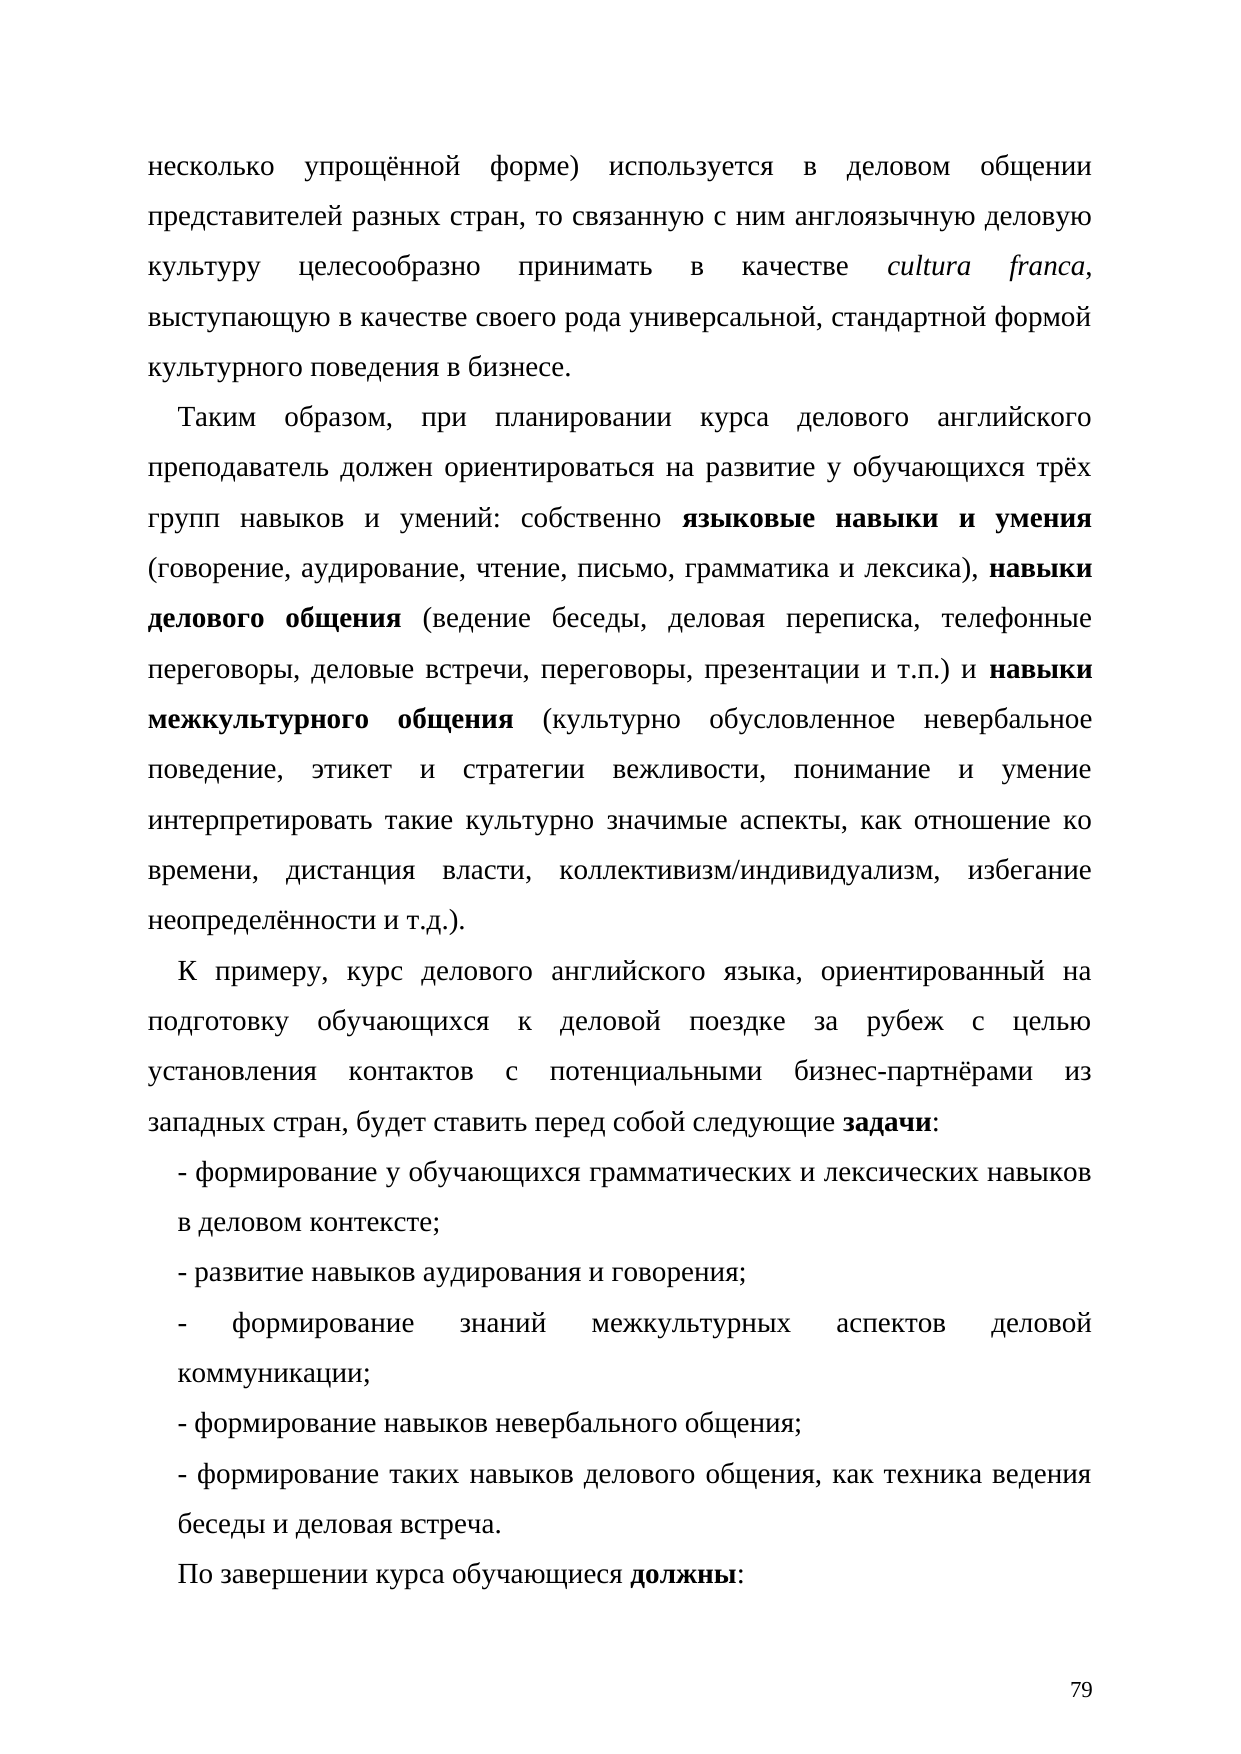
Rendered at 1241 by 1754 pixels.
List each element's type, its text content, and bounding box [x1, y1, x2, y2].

text По завершении курса обучающиеся должны: [148, 1556, 1092, 1590]
text - формирование таких навыков делового общения, как техника ведения беседы и деловая встреча. [177, 1456, 1092, 1540]
text Таким образом, при планировании курса делового английского преподаватель должен ориентироваться на развитие у обучающихся трёх групп навыков и умений: собственно языковые навыки и умения (говорение, аудирование, чтение, письмо, грамматика и лексика), навыки делового общения (ведение беседы, деловая переписка, телефонные переговоры, деловые встречи, переговоры, презентации и т.п.) и навыки межкультурного общения (культурно обусловленное невербальное поведение, этикет и стратегии вежливости, понимание и умение интерпретировать такие культурно значимые аспекты, как отношение ко времени, дистанция власти, коллективизм/индивидуализм, избегание неопределённости и т.д.). [148, 399, 1092, 936]
text - формирование знаний межкультурных аспектов деловой коммуникации; [177, 1305, 1092, 1389]
text - формирование у обучающихся грамматических и лексических навыков в деловом контексте; [177, 1154, 1092, 1238]
text - формирование навыков невербального общения; [177, 1406, 1092, 1439]
text - развитие навыков аудирования и говорения; [177, 1254, 1092, 1288]
text К примеру, курс делового английского языка, ориентированный на подготовку обучающихся к деловой поездке за рубеж с целью установления контактов с потенциальными бизнес-партнёрами из западных стран, будет ставить перед собой следующие задачи: [148, 953, 1092, 1137]
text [148, 148, 1092, 382]
